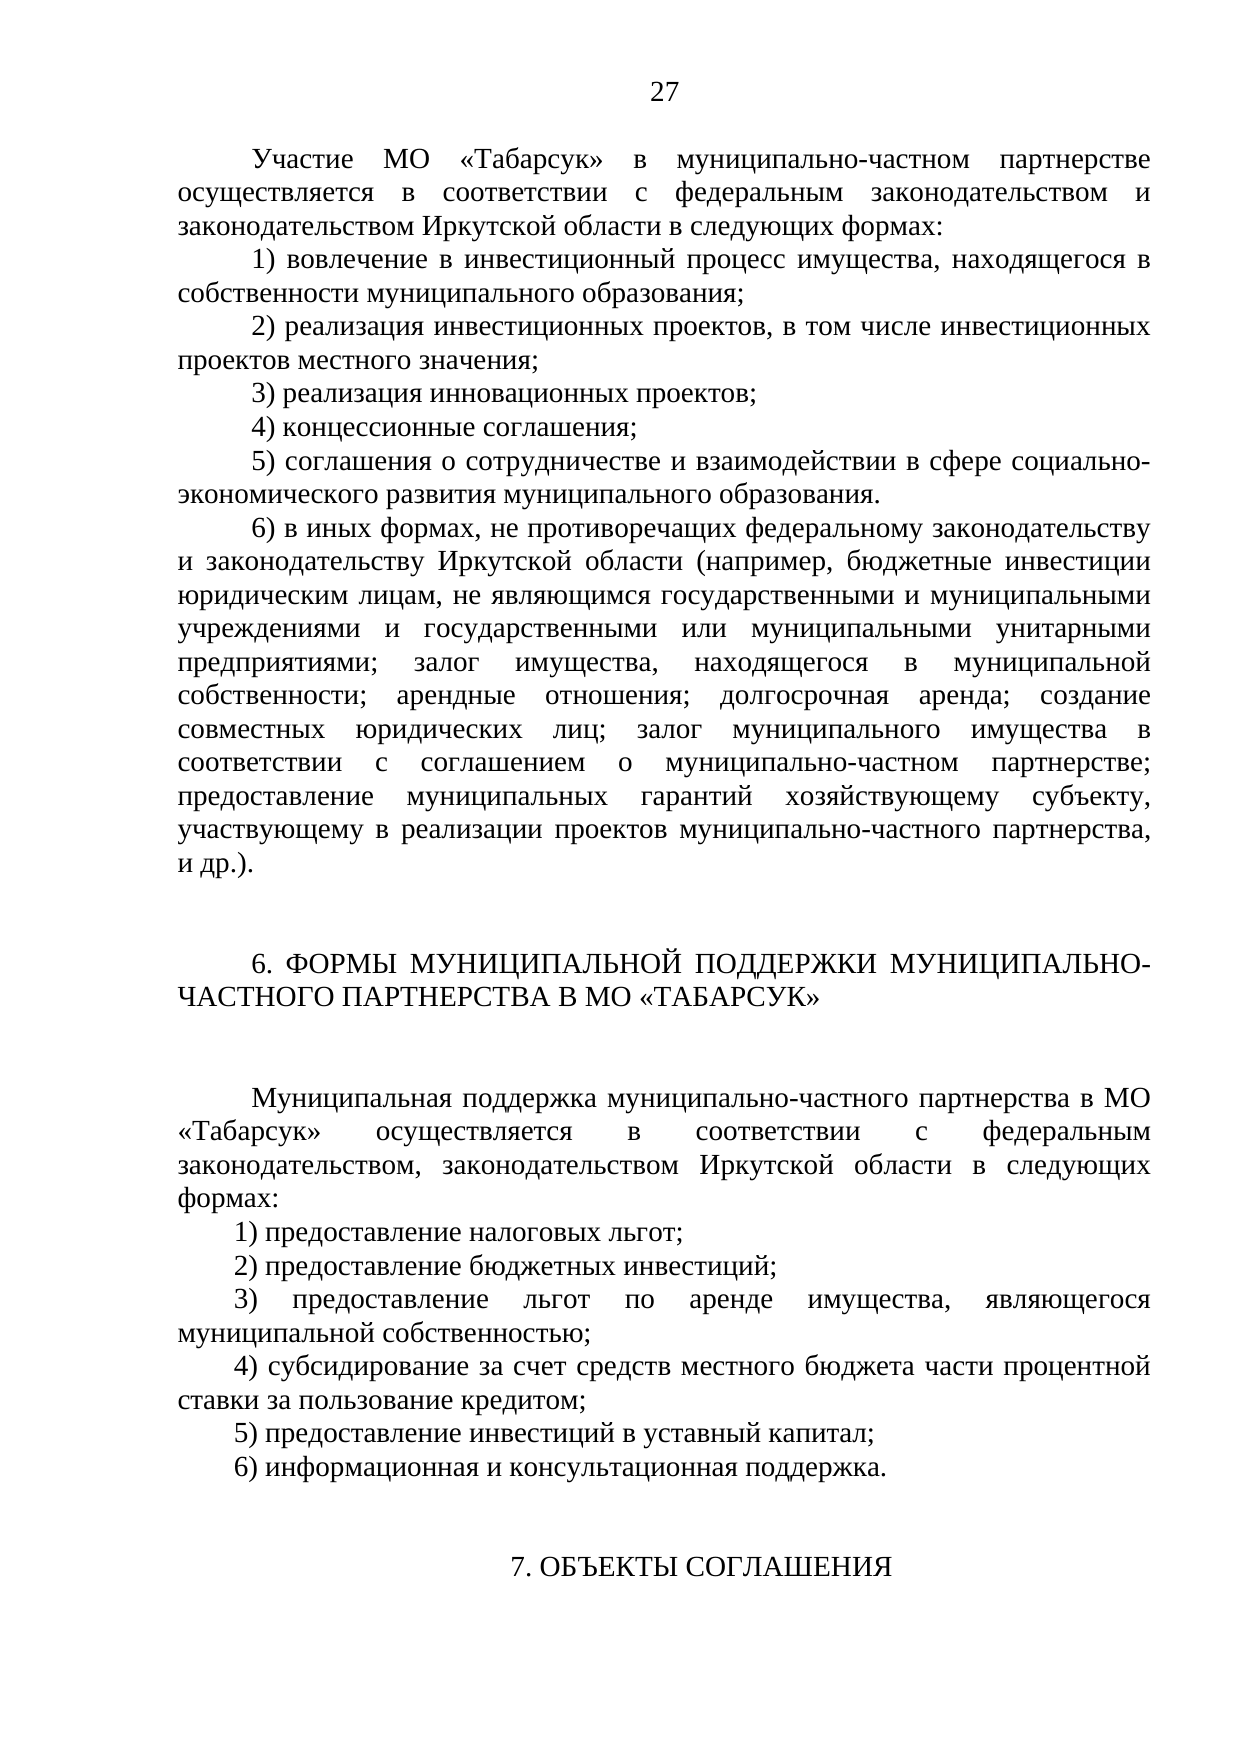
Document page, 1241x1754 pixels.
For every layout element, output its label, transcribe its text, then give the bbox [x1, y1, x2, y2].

text 1) вовлечение в инвестиционный процесс имущества, находящегося в собственности муниципального образования; [177, 241, 1152, 308]
text 6) в иных формах, не противоречащих федеральному законодательству и законодательству Иркутской области (например, бюджетные инвестиции юридическим лицам, не являющимся государственными и муниципальными учреждениями и государственными или муниципальными унитарными предприятиями; залог имущества, находящегося в муниципальной собственности; арендные отношения; долгосрочная аренда; создание совместных юридических лиц; залог муниципального имущества в соответствии с соглашением о муниципально-частном партнерстве; предоставление муниципальных гарантий хозяйствующему субъекту, участвующему в реализации проектов муниципально-частного партнерства, и др.). [177, 510, 1152, 879]
text 1) предоставление налоговых льгот; [177, 1214, 1152, 1248]
text Муниципальная поддержка муниципально-частного партнерства в МО «Табарсук» осуществляется в соответствии с федеральным законодательством, законодательством Иркутской области в следующих формах: [177, 1080, 1152, 1214]
text 6. ФОРМЫ МУНИЦИПАЛЬНОЙ ПОДДЕРЖКИ МУНИЦИПАЛЬНО-ЧАСТНОГО ПАРТНЕРСТВА В МО «ТАБАРСУК» [177, 946, 1152, 1013]
text 4) концессионные соглашения; [177, 409, 1152, 443]
text 6) информационная и консультационная поддержка. [177, 1449, 1152, 1482]
text 5) предоставление инвестиций в уставный капитал; [177, 1415, 1152, 1449]
text Участие МО «Табарсук» в муниципально-частном партнерстве осуществляется в соответствии с федеральным законодательством и законодательством Иркутской области в следующих формах: [177, 141, 1152, 241]
text 2) реализация инвестиционных проектов, в том числе инвестиционных проектов местного значения; [177, 308, 1152, 376]
text 5) соглашения о сотрудничестве и взаимодействии в сфере социально-экономического развития муниципального образования. [177, 443, 1152, 510]
text 2) предоставление бюджетных инвестиций; [177, 1248, 1152, 1281]
text 3) реализация инновационных проектов; [177, 376, 1152, 409]
text 7. ОБЪЕКТЫ СОГЛАШЕНИЯ [177, 1549, 1152, 1583]
text 3) предоставление льгот по аренде имущества, являющегося муниципальной собственностью; [177, 1281, 1152, 1348]
text 4) субсидирование за счет средств местного бюджета части процентной ставки за пользование кредитом; [177, 1348, 1152, 1415]
